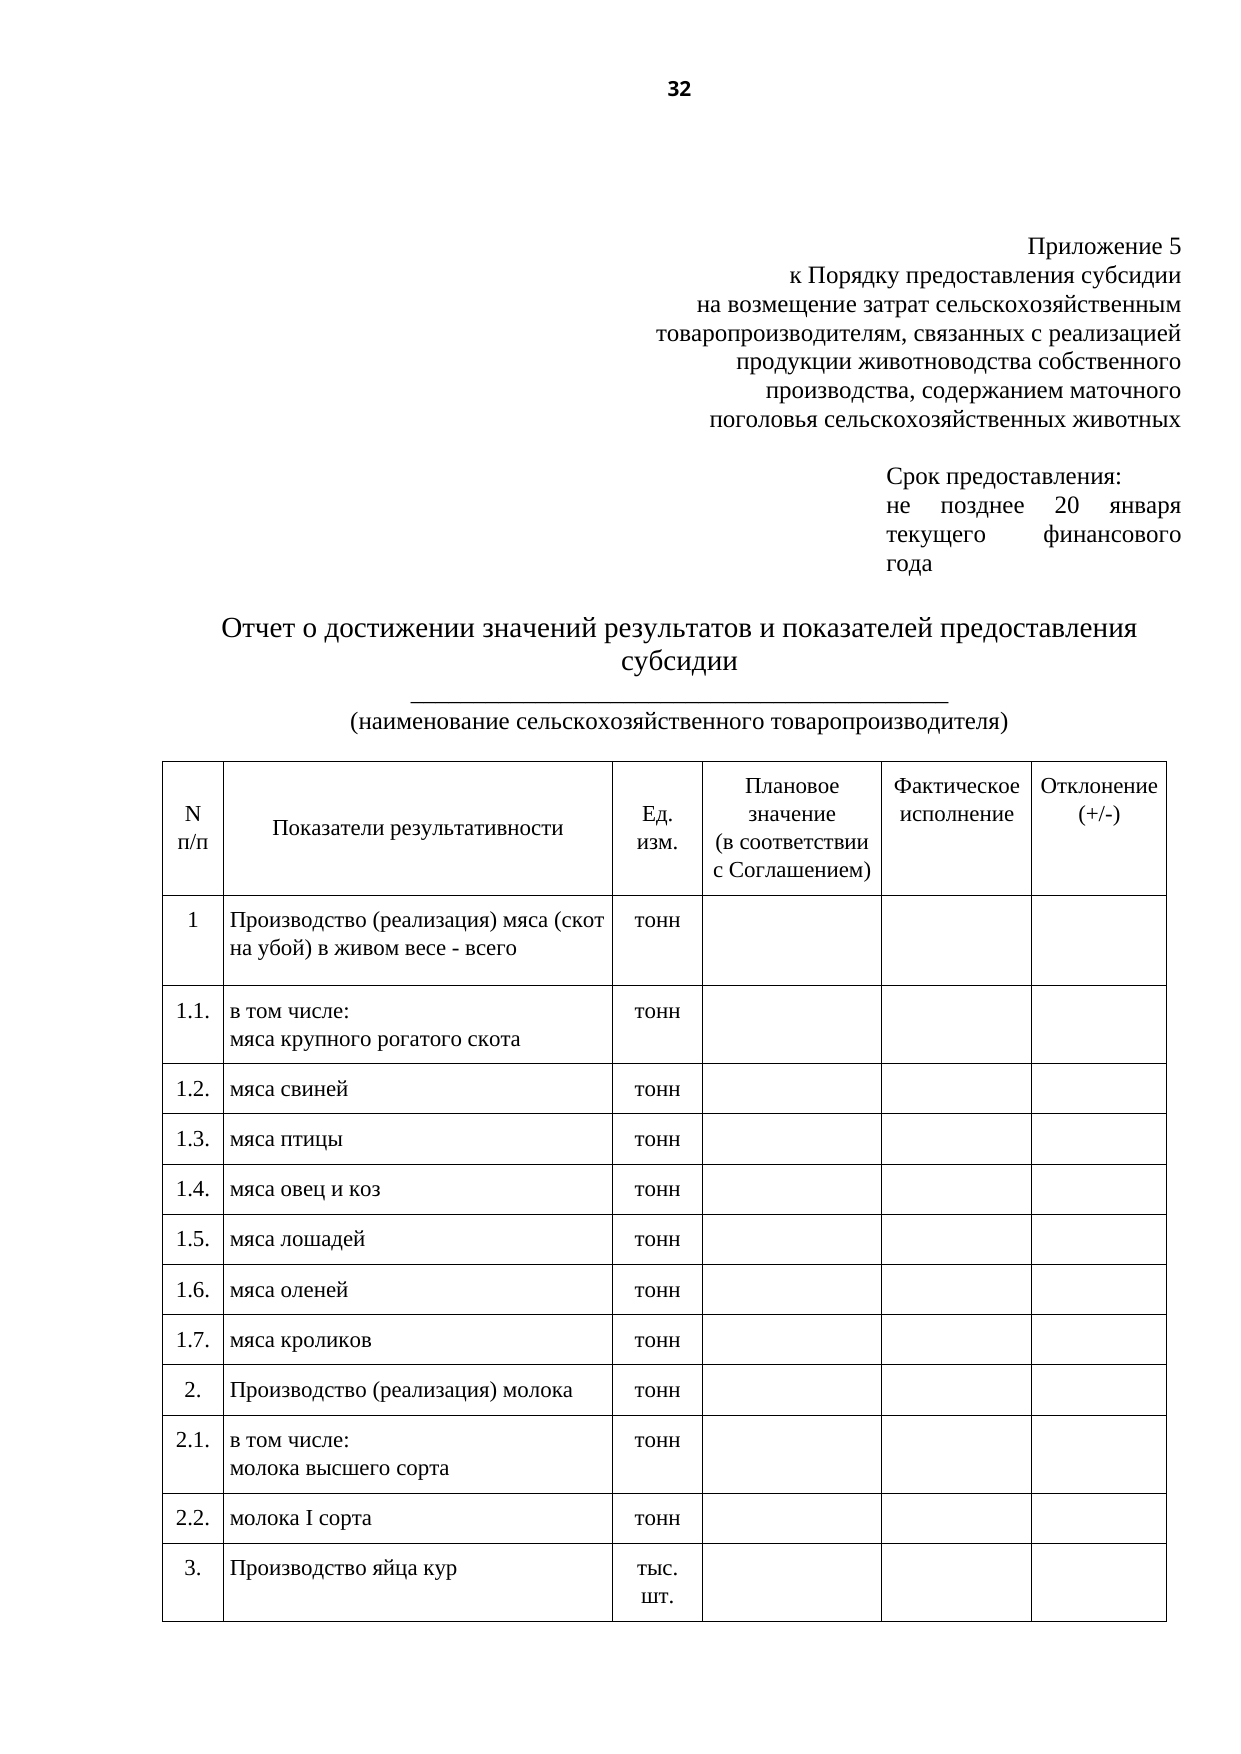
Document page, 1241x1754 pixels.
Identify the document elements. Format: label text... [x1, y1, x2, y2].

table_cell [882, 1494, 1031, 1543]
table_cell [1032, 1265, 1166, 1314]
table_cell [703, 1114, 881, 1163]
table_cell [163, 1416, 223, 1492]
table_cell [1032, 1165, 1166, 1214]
text продукции животноводства собственного [177, 346, 1181, 375]
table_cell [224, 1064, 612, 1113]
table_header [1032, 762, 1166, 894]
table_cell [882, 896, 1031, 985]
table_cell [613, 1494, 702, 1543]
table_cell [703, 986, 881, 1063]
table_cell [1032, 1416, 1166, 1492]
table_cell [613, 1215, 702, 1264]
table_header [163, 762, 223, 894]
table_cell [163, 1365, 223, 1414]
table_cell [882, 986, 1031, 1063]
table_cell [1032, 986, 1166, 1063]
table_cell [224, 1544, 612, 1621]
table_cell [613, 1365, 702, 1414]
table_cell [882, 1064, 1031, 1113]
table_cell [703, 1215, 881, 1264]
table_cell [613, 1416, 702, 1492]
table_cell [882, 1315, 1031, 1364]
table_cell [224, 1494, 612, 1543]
text товаропроизводителям, связанных с реализацией [177, 318, 1181, 346]
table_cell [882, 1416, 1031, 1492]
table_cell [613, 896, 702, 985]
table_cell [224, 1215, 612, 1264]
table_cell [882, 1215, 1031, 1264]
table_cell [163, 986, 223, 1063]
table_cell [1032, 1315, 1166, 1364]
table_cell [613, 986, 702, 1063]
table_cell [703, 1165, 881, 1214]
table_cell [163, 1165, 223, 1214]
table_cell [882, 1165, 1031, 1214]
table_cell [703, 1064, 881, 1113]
text на возмещение затрат сельскохозяйственным [177, 289, 1181, 318]
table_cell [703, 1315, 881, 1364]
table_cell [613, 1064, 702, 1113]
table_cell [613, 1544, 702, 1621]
text производства, содержанием маточного [177, 375, 1181, 404]
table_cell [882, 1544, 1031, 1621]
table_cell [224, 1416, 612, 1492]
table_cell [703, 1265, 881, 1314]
text не позднее 20 января текущего финансового года [886, 490, 1181, 576]
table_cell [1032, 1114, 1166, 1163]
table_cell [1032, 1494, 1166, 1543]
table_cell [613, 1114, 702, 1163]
text Срок предоставления: [812, 461, 1181, 490]
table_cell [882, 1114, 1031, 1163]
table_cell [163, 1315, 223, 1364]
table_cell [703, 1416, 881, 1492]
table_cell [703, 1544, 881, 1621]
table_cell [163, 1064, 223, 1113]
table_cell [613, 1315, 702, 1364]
text к Порядку предоставления субсидии [177, 260, 1181, 289]
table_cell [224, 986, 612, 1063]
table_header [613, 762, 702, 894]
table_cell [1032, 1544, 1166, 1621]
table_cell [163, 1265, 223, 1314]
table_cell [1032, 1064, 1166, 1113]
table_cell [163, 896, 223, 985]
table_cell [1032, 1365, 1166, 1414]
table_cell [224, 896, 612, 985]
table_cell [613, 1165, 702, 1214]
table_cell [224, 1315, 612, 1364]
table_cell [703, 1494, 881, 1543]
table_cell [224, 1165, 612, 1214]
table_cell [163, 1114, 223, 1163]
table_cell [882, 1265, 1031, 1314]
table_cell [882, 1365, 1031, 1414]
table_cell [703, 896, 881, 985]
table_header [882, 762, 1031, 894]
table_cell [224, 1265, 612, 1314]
text Отчет о достижении значений результатов и показателей предоставления субсидии [177, 610, 1181, 677]
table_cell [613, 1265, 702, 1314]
text (наименование сельскохозяйственного товаропроизводителя) [177, 706, 1181, 734]
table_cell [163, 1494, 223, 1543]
text ___________________________________________ [177, 677, 1181, 706]
text Приложение 5 [177, 231, 1181, 260]
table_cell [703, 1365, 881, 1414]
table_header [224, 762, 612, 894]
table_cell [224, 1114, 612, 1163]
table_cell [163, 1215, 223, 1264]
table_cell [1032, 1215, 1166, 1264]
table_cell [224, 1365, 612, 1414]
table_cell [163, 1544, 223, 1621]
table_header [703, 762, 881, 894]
text поголовья сельскохозяйственных животных [177, 404, 1181, 433]
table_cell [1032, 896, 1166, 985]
